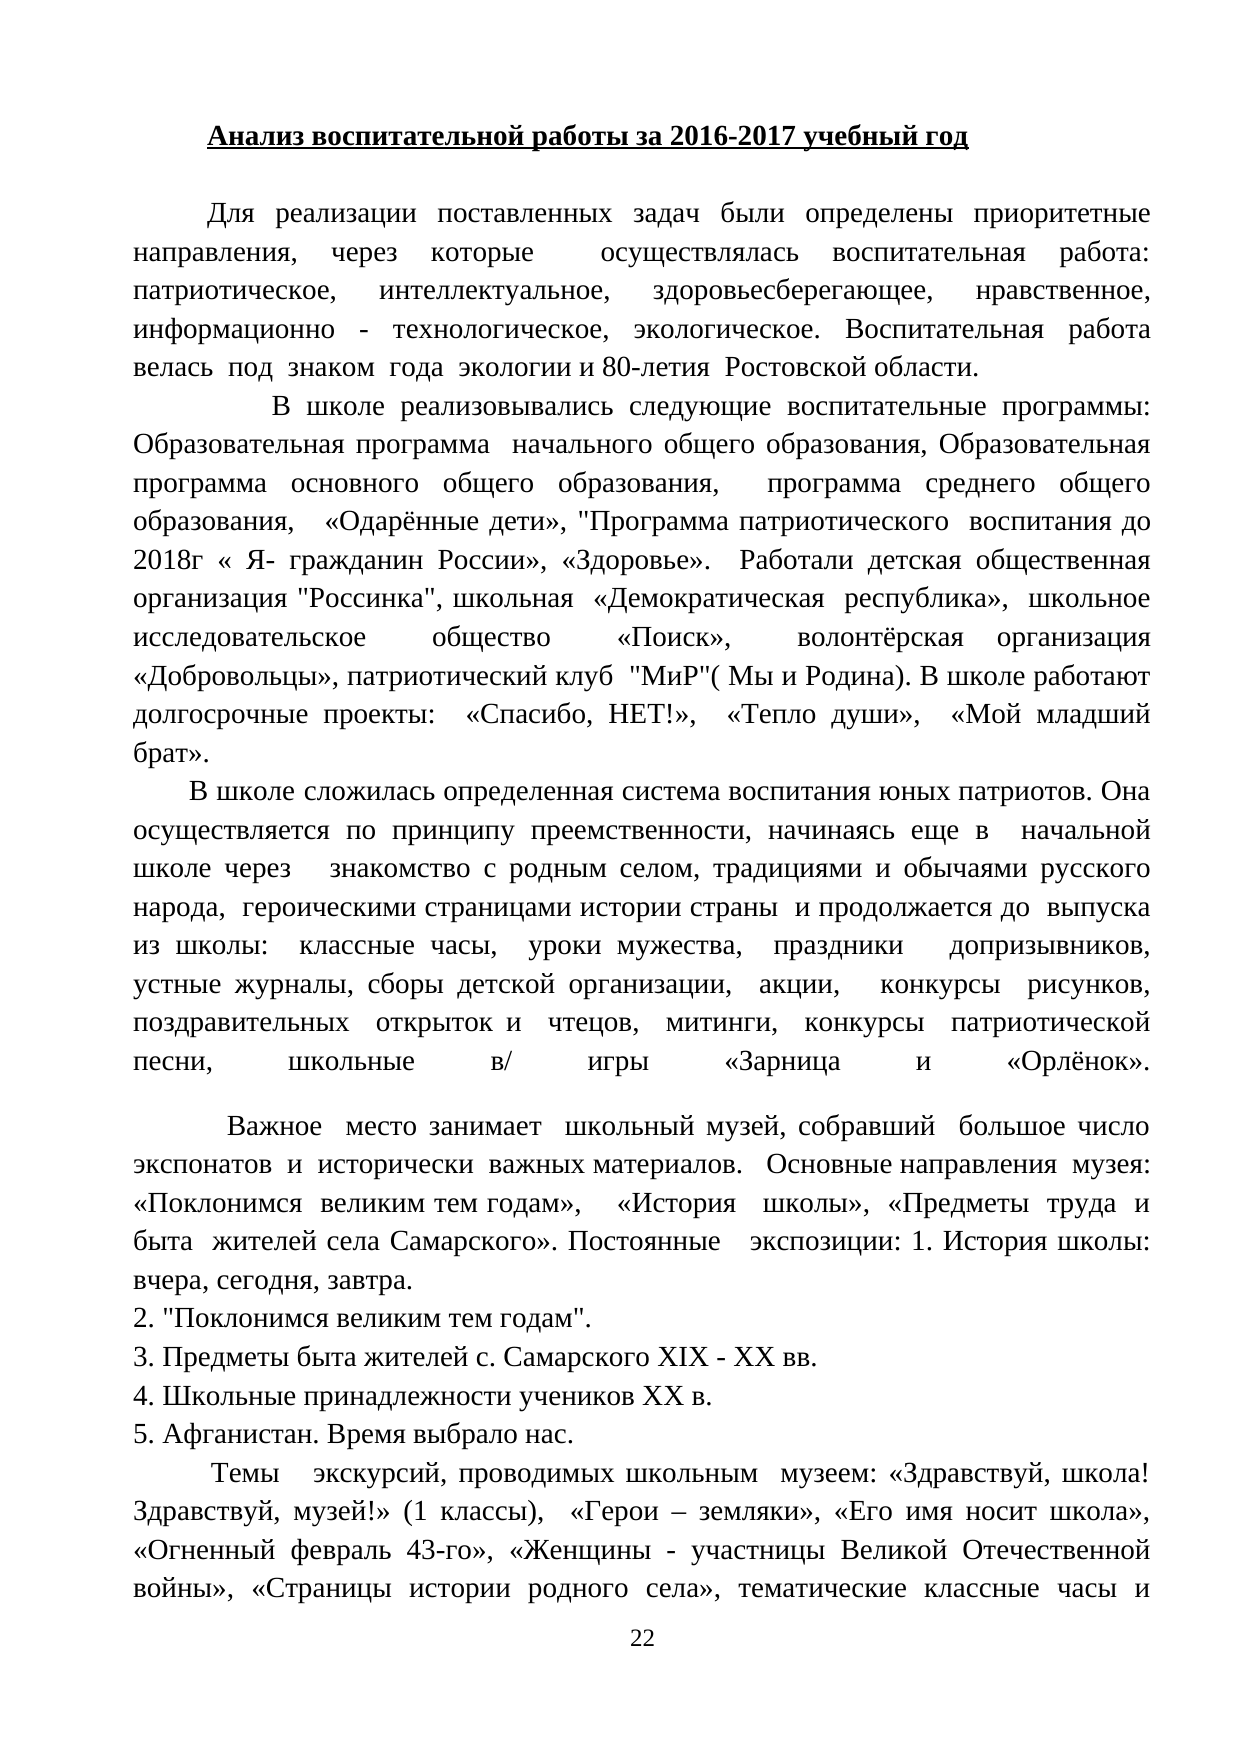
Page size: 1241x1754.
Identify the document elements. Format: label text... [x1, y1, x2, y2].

text 4. Школьные принадлежности учеников XX в. [133, 1378, 1152, 1411]
text В школе реализовывались следующие воспитательные программы: Образовательная программа начального общего образования, Образовательная программа основного общего образования, программа среднего общего образования, «Одарённые дети», "Программа патриотического воспитания до 2018г « Я- гражданин России», «Здоровье». Работали детская общественная организация "Россинка", школьная «Демократическая республика», школьное исследовательское общество «Поиск», волонтёрская организация «Добровольцы», патриотический клуб "МиР"( Мы и Родина). В школе работают долгосрочные проекты: «Спасибо, НЕТ!», «Тепло души», «Мой младший брат». [133, 388, 1152, 768]
text В школе сложилась определенная система воспитания юных патриотов. Она осуществляется по принципу преемственности, начинаясь еще в начальной школе через знакомство с родным селом, традициями и обычаями русского народа, героическими страницами истории страны и продолжается до выпуска из школы: классные часы, уроки мужества, праздники допризывников, устные журналы, сборы детской организации, акции, конкурсы рисунков, поздравительных открыток и чтецов, митинги, конкурсы патриотической песни, школьные в/ игры «Зарница и «Орлёнок». [133, 773, 1152, 1104]
text Для реализации поставленных задач были определены приоритетные направления, через которые осуществлялась воспитательная работа: патриотическое, интеллектуальное, здоровьесберегающее, нравственное, информационно - технологическое, экологическое. Воспитательная работа велась под знаком года экологии и 80-летия Ростовской области. [133, 195, 1152, 383]
text Анализ воспитательной работы за 2016-2017 учебный год [133, 118, 1152, 152]
text Важное место занимает школьный музей, собравший большое число экспонатов и исторически важных материалов. Основные направления музея: «Поклонимся великим тем годам», «История школы», «Предметы труда и быта жителей села Самарского». Постоянные экспозиции: 1. История школы: вчера, сегодня, завтра. [133, 1108, 1152, 1296]
text 2. "Поклонимся великим тем годам". [133, 1301, 1152, 1334]
text 3. Предметы быта жителей с. Самарского XIX - XX вв. [133, 1339, 1152, 1373]
text 5. Афганистан. Время выбрало нас. [133, 1416, 1152, 1450]
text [133, 1455, 1152, 1604]
